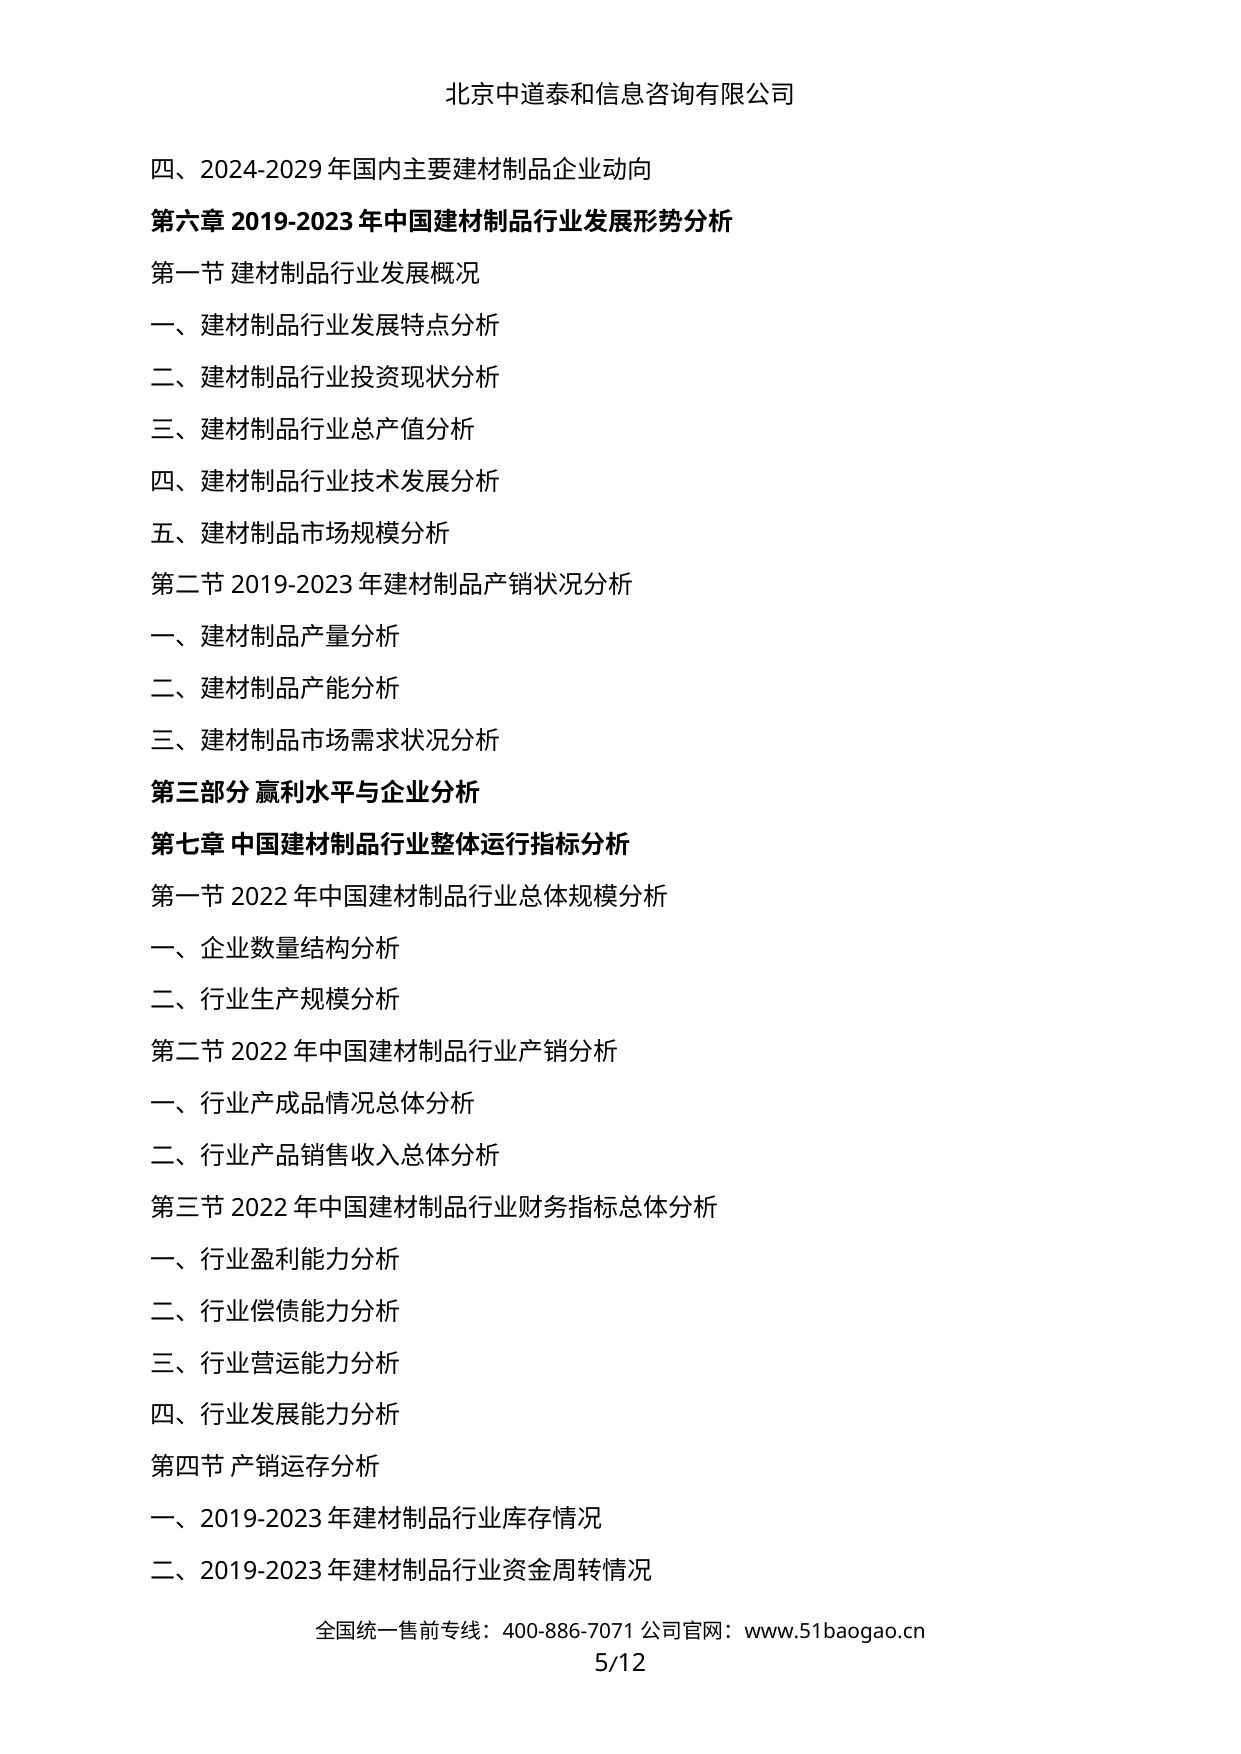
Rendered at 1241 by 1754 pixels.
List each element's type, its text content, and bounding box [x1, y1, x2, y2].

text 三、建材制品行业总产值分析 [150, 409, 1090, 446]
text 第四节 产销运存分析 [150, 1447, 1090, 1483]
text 二、建材制品行业投资现状分析 [150, 357, 1090, 394]
text 一、企业数量结构分析 [150, 928, 1090, 964]
text 第一节 2022年中国建材制品行业总体规模分析 [150, 876, 1090, 912]
text 三、建材制品市场需求状况分析 [150, 721, 1090, 757]
text 一、行业盈利能力分析 [150, 1239, 1090, 1276]
text 二、建材制品产能分析 [150, 669, 1090, 705]
text 第三节 2022年中国建材制品行业财务指标总体分析 [150, 1187, 1090, 1224]
text 五、建材制品市场规模分析 [150, 513, 1090, 549]
text 二、行业产品销售收入总体分析 [150, 1136, 1090, 1172]
text 一、2019-2023年建材制品行业库存情况 [150, 1499, 1090, 1535]
text 第二节 2019-2023年建材制品产销状况分析 [150, 565, 1090, 601]
text 第七章 中国建材制品行业整体运行指标分析 [150, 824, 1090, 861]
text 第三部分 赢利水平与企业分析 [150, 772, 1090, 809]
text 三、行业营运能力分析 [150, 1343, 1090, 1379]
text 四、建材制品行业技术发展分析 [150, 461, 1090, 497]
text 二、2019-2023年建材制品行业资金周转情况 [150, 1551, 1090, 1587]
text 一、行业产成品情况总体分析 [150, 1084, 1090, 1120]
text 第二节 2022年中国建材制品行业产销分析 [150, 1032, 1090, 1068]
text 二、行业偿债能力分析 [150, 1291, 1090, 1327]
text 第六章 2019-2023年中国建材制品行业发展形势分析 [150, 202, 1090, 238]
text 一、建材制品行业发展特点分析 [150, 306, 1090, 342]
text 一、建材制品产量分析 [150, 617, 1090, 653]
text 四、行业发展能力分析 [150, 1395, 1090, 1431]
text 二、行业生产规模分析 [150, 980, 1090, 1016]
text 第一节 建材制品行业发展概况 [150, 254, 1090, 290]
text 四、2024-2029年国内主要建材制品企业动向 [150, 150, 1090, 186]
